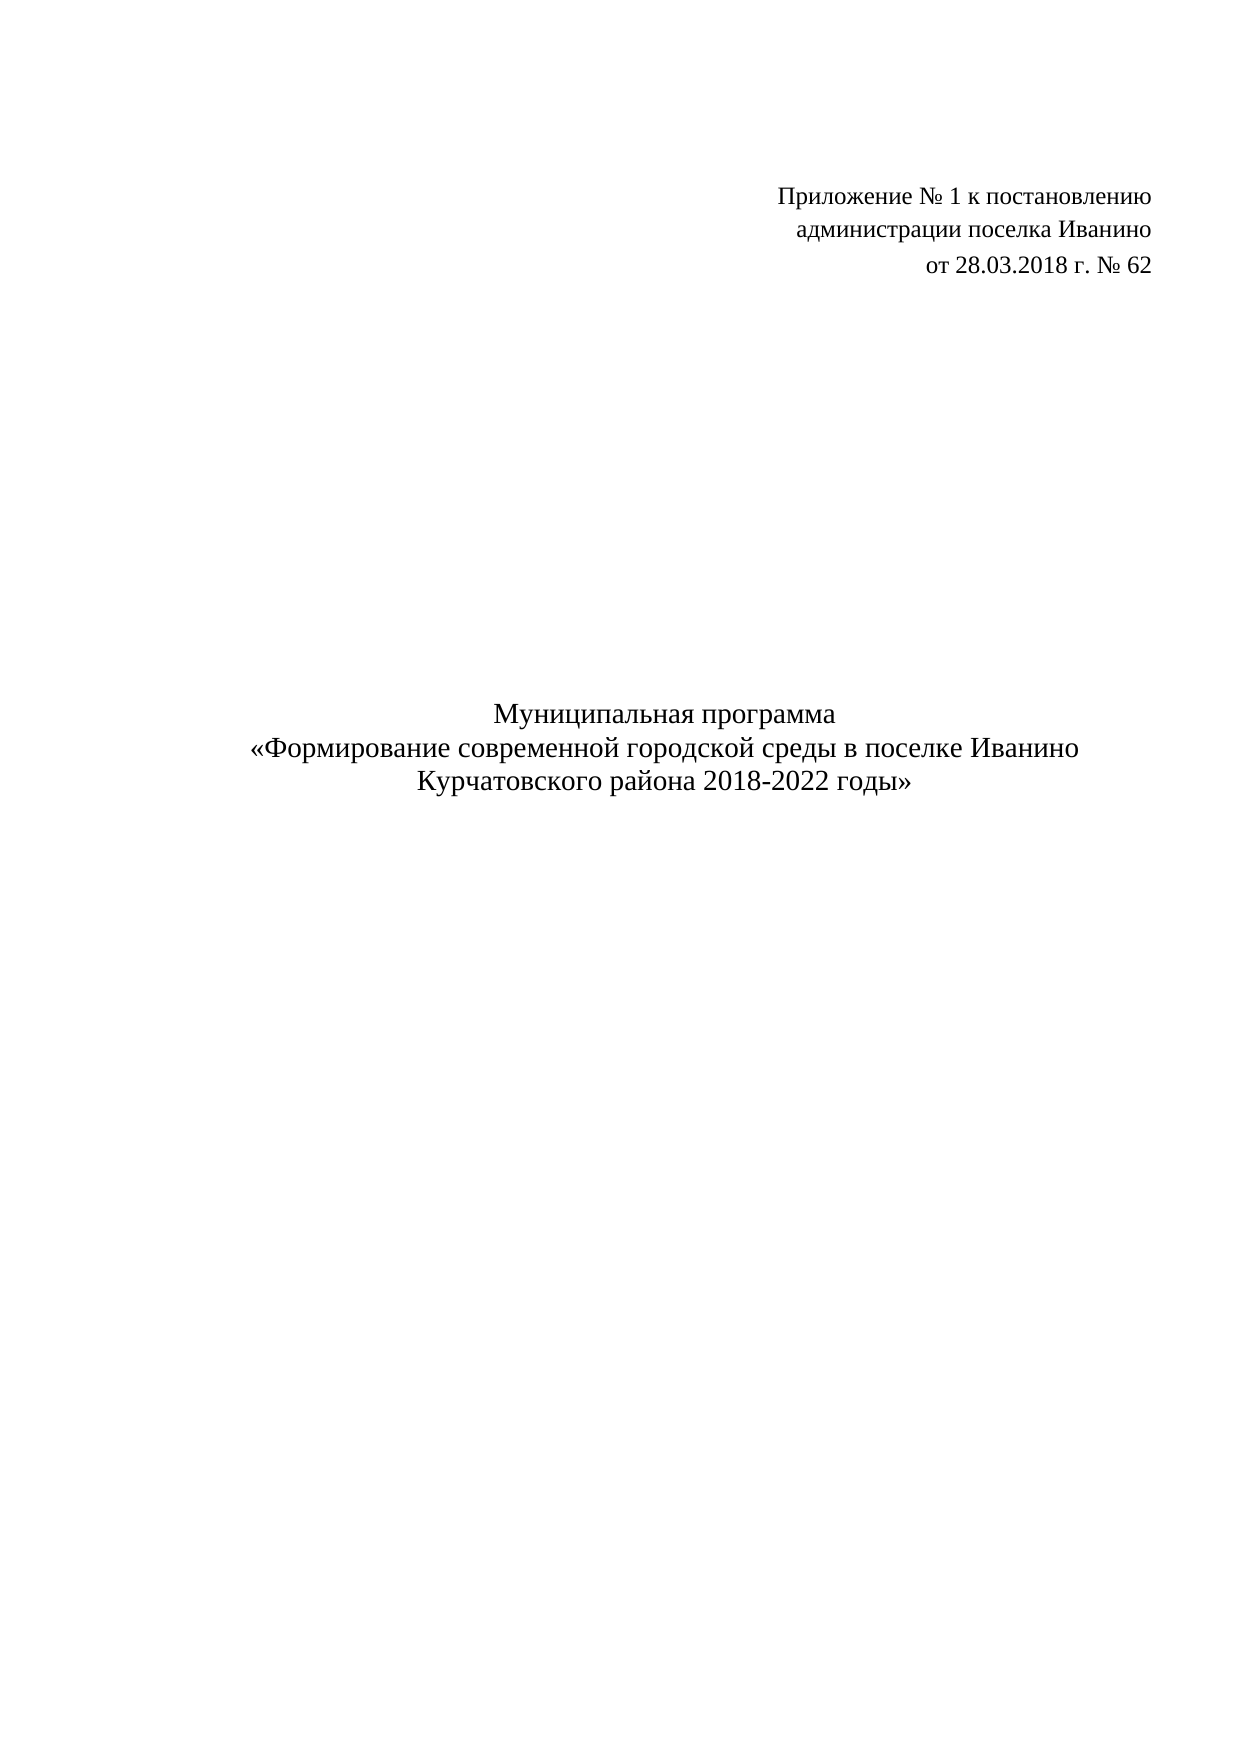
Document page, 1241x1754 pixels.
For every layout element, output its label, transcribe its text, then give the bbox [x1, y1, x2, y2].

text Муниципальная программа [177, 696, 1152, 730]
text от 28.03.2018 г. № 62 [177, 247, 1152, 281]
text администрации поселка Иванино [177, 214, 1152, 243]
text Приложение № 1 к постановлению [177, 181, 1152, 210]
text «Формирование современной городской среды в поселке Иванино Курчатовского района 2018-2022 годы» [177, 730, 1152, 797]
